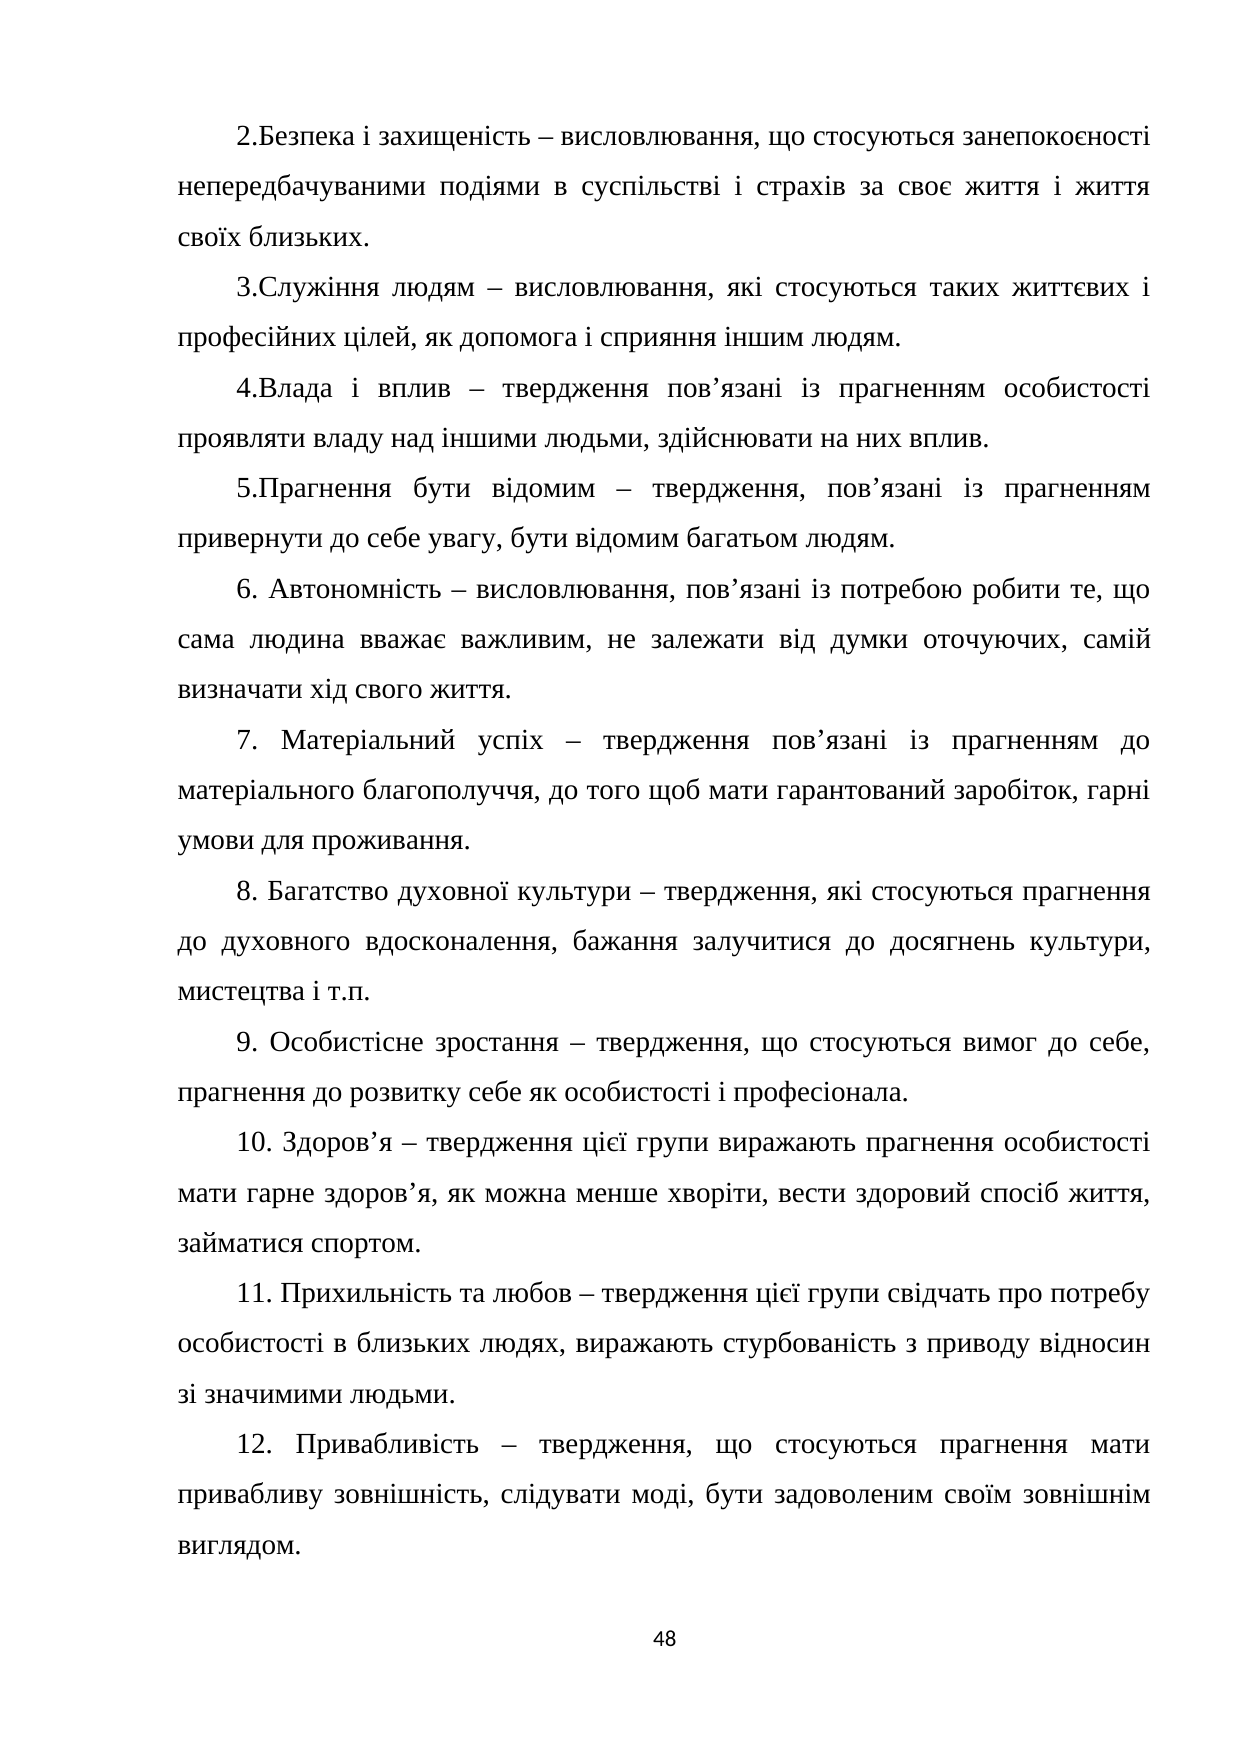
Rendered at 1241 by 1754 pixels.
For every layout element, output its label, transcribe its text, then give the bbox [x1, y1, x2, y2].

text 4.Влада і вплив – твердження пов’язані із прагненням особистості проявляти владу над іншими людьми, здійснювати на них вплив. [177, 370, 1152, 453]
text 3.Служіння людям – висловлювання, які стосуються таких життєвих і професійних цілей, як допомога і сприяння іншим людям. [177, 269, 1152, 353]
text 9. Особистісне зростання – твердження, що стосуються вимог до себе, прагнення до розвитку себе як особистості і професіонала. [177, 1024, 1152, 1108]
text 10. Здоров’я – твердження цієї групи виражають прагнення особистості мати гарне здоров’я, як можна менше хворіти, вести здоровий спосіб життя, займатися спортом. [177, 1124, 1152, 1258]
text 8. Багатство духовної культури – твердження, які стосуються прагнення до духовного вдосконалення, бажання залучитися до досягнень культури, мистецтва і т.п. [177, 873, 1152, 1007]
text 5.Прагнення бути відомим – твердження, пов’язані із прагненням привернути до себе увагу, бути відомим багатьом людям. [177, 470, 1152, 554]
text 7. Матеріальний успіх – твердження пов’язані із прагненням до матеріального благополуччя, до того щоб мати гарантований заробіток, гарні умови для проживання. [177, 722, 1152, 856]
text 2.Безпека і захищеність – висловлювання, що стосуються занепокоєності непередбачуваними подіями в суспільстві і страхів за своє життя і життя своїх близьких. [177, 118, 1152, 252]
text 6. Автономність – висловлювання, пов’язані із потребою робити те, що сама людина вважає важливим, не залежати від думки оточуючих, самій визначати хід свого життя. [177, 571, 1152, 705]
text 12. Привабливість – твердження, що стосуються прагнення мати привабливу зовнішність, слідувати моді, бути задоволеним своїм зовнішнім виглядом. [177, 1426, 1152, 1560]
text 11. Прихильність та любов – твердження цієї групи свідчать про потребу особистості в близьких людях, виражають стурбованість з приводу відносин зі значимими людьми. [177, 1275, 1152, 1409]
